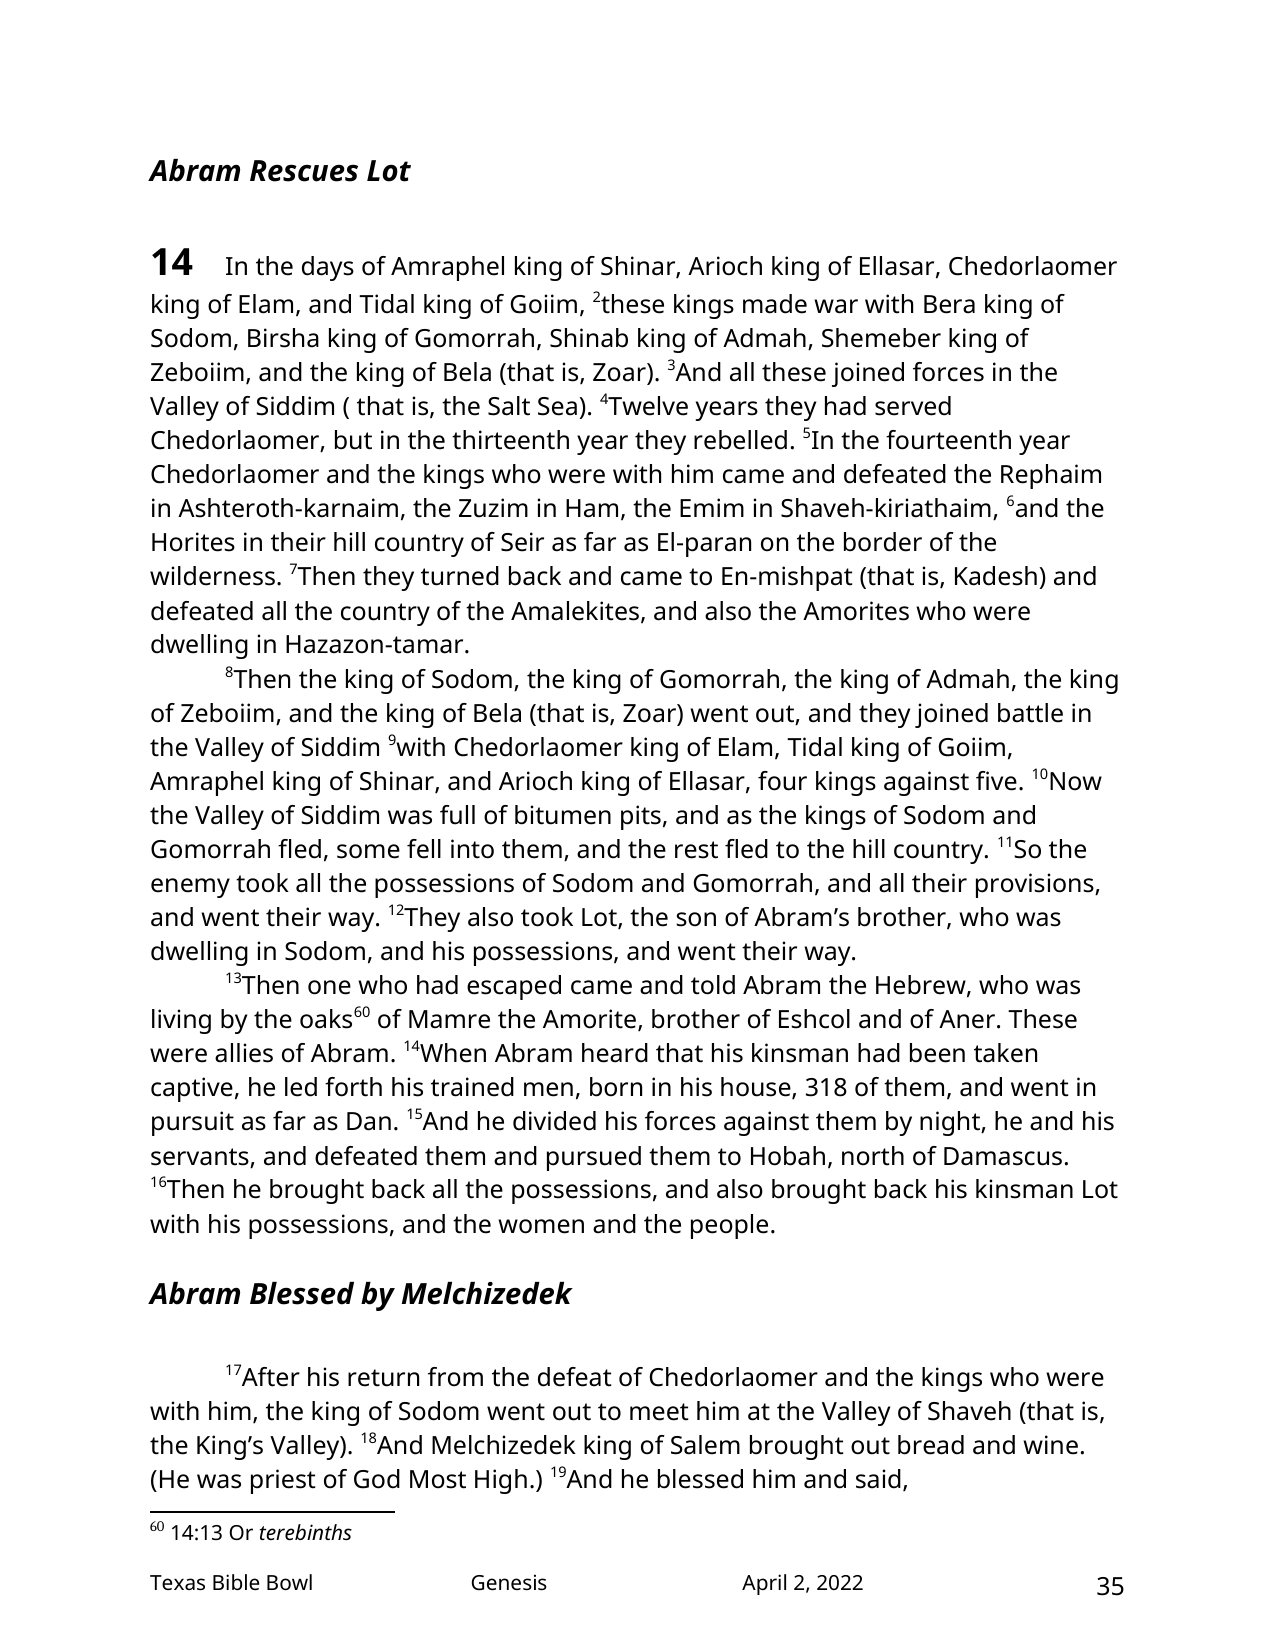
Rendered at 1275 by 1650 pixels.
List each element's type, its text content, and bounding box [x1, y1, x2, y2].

text Abram Rescues Lot [150, 150, 1125, 190]
text 13Then one who had escaped came and told Abram the Hebrew, who was living by the oaks of Mamre the Amorite, brother of Eshcol and of Aner. These were allies of Abram. 14When Abram heard that his kinsman had been taken captive, he led forth his trained men, born in his house, 318 of them, and went in pursuit as far as Dan. 15And he divided his forces against them by night, he and his servants, and defeated them and pursued them to Hobah, north of Damascus. 16Then he brought back all the possessions, and also brought back his kinsman Lot with his possessions, and the women and the people. [150, 968, 1125, 1240]
text 17After his return from the defeat of Chedorlaomer and the kings who were with him, the king of Sodom went out to meet him at the Valley of Shaveh (that is, the King’s Valley). 18And Melchizedek king of Salem brought out bread and wine. (He was priest of God Most High.) 19And he blessed him and said, [150, 1359, 1125, 1495]
text 14 In the days of Amraphel king of Shinar, Arioch king of Ellasar, Chedorlaomer king of Elam, and Tidal king of Goiim, 2these kings made war with Bera king of Sodom, Birsha king of Gomorrah, Shinab king of Admah, Shemeber king of Zeboiim, and the king of Bela (that is, Zoar). 3And all these joined forces in the Valley of Siddim ( that is, the Salt Sea). 4Twelve years they had served Chedorlaomer, but in the thirteenth year they rebelled. 5In the fourteenth year Chedorlaomer and the kings who were with him came and defeated the Rephaim in Ashteroth-karnaim, the Zuzim in Ham, the Emim in Shaveh-kiriathaim, 6and the Horites in their hill country of Seir as far as El-paran on the border of the wilderness. 7Then they turned back and came to En-mishpat (that is, Kadesh) and defeated all the country of the Amalekites, and also the Amorites who were dwelling in Hazazon-tamar. [150, 236, 1125, 661]
text 8Then the king of Sodom, the king of Gomorrah, the king of Admah, the king of Zeboiim, and the king of Bela (that is, Zoar) went out, and they joined battle in the Valley of Siddim 9with Chedorlaomer king of Elam, Tidal king of Goiim, Amraphel king of Shinar, and Arioch king of Ellasar, four kings against five. 10Now the Valley of Siddim was full of bitumen pits, and as the kings of Sodom and Gomorrah fled, some fell into them, and the rest fled to the hill country. 11So the enemy took all the possessions of Sodom and Gomorrah, and all their provisions, and went their way. 12They also took Lot, the son of Abram’s brother, who was dwelling in Sodom, and his possessions, and went their way. [150, 661, 1125, 968]
text Abram Blessed by Melchizedek [150, 1274, 1125, 1313]
